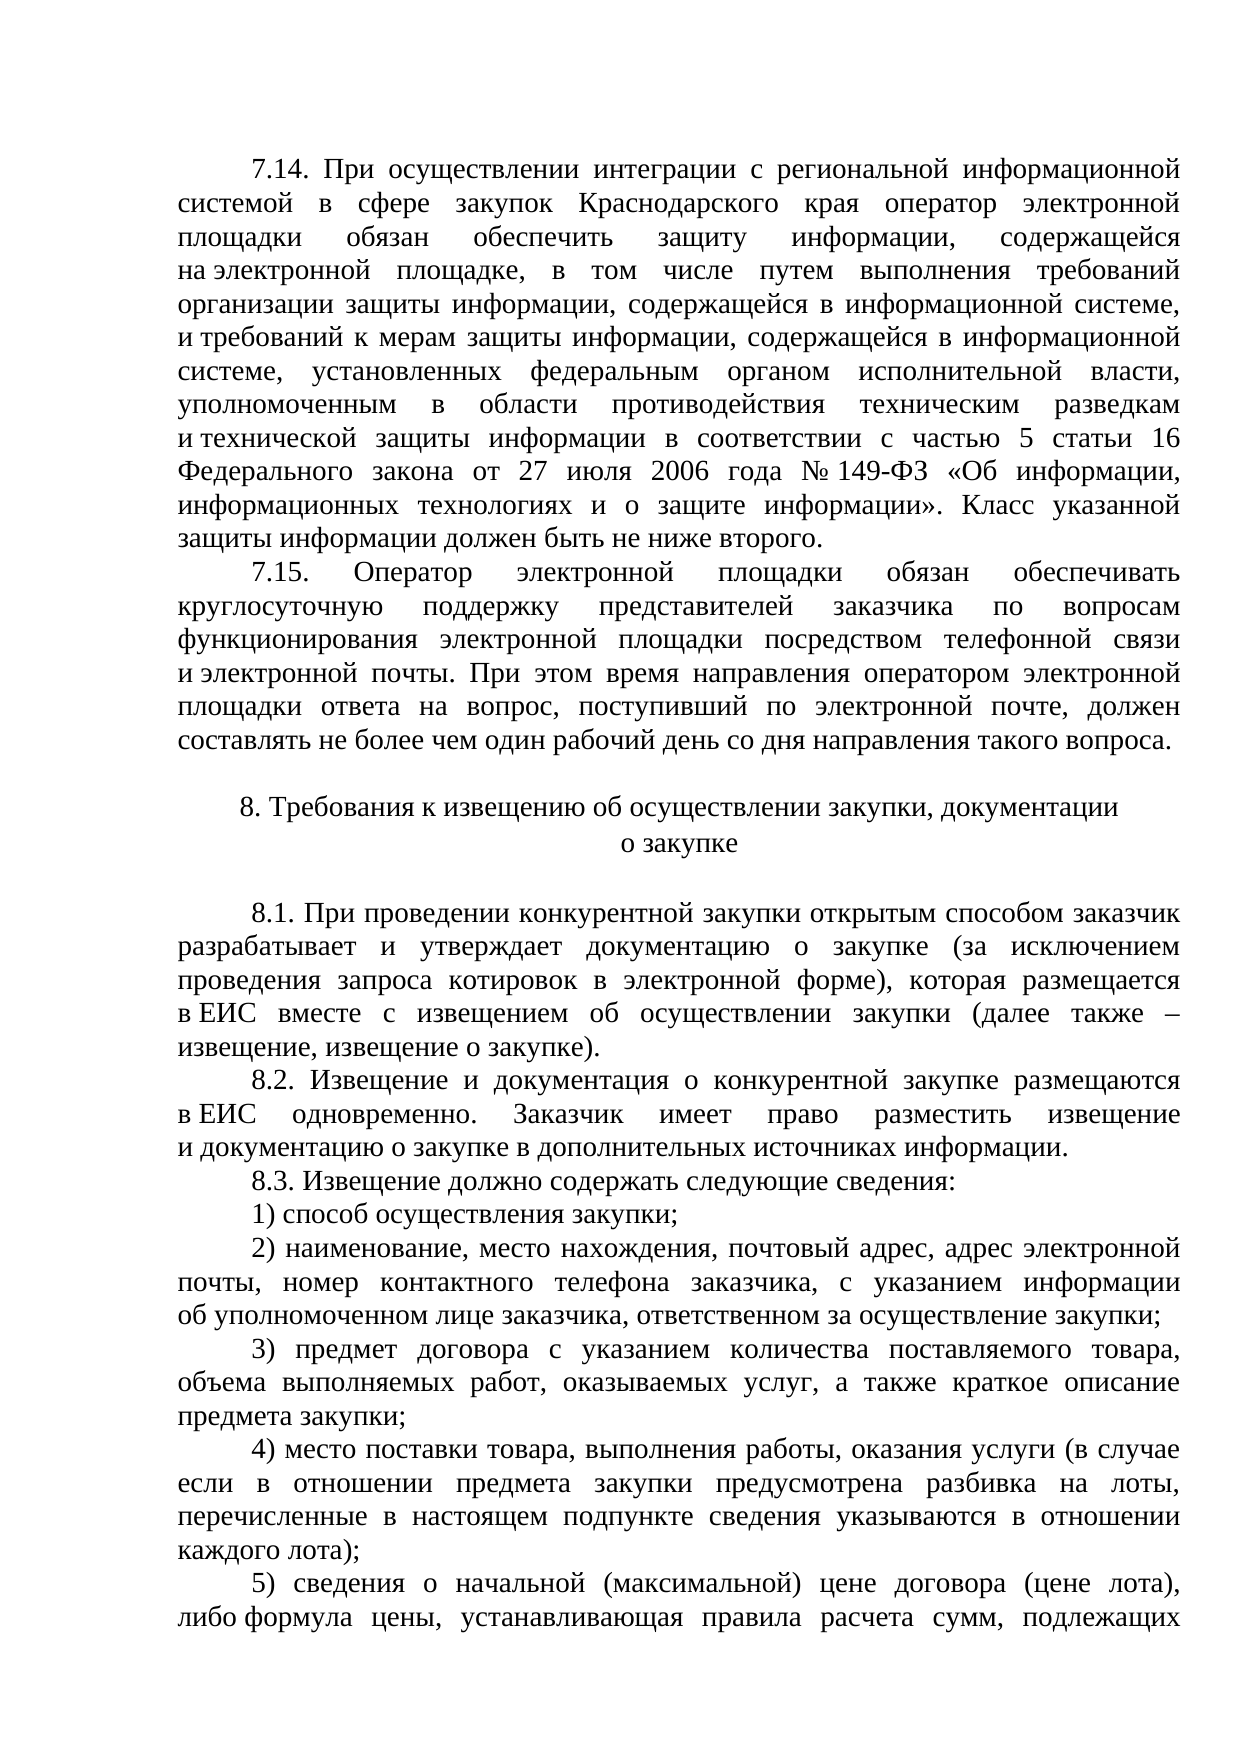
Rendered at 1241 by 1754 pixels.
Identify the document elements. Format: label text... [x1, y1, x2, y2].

text 7.14. При осуществлении интеграции с региональной информационной системой в сфере закупок Краснодарского края оператор электронной площадки обязан обеспечить защиту информации, содержащейся на электронной площадке, в том числе путем выполнения требований организации защиты информации, содержащейся в информационной системе, и требований к мерам защиты информации, содержащейся в информационной системе, установленных федеральным органом исполнительной власти, уполномоченным в области противодействия техническим разведкам и технической защиты информации в соответствии с частью 5 статьи 16 Федерального закона от 27 июля 2006 года № 149-ФЗ «Об информации, информационных технологиях и о защите информации». Класс указанной защиты информации должен быть не ниже второго. [177, 152, 1181, 554]
text 7.15. Оператор электронной площадки обязан обеспечивать круглосуточную поддержку представителей заказчика по вопросам функционирования электронной площадки посредством телефонной связи и электронной почты. При этом время направления оператором электронной площадки ответа на вопрос, поступивший по электронной почте, должен составлять не более чем один рабочий день со дня направления такого вопроса. [177, 554, 1181, 755]
text 8.1. При проведении конкурентной закупки открытым способом заказчик разрабатывает и утверждает документацию о закупке (за исключением проведения запроса котировок в электронной форме), которая размещается в ЕИС вместе с извещением об осуществлении закупки (далее также –извещение, извещение о закупке). [177, 895, 1181, 1062]
subtitle 8. Требования к извещению об осуществлении закупки, документации о закупке [177, 789, 1181, 859]
text 4) место поставки товара, выполнения работы, оказания услуги (в случае если в отношении предмета закупки предусмотрена разбивка на лоты, перечисленные в настоящем подпункте сведения указываются в отношении каждого лота); [177, 1431, 1181, 1566]
text 2) наименование, место нахождения, почтовый адрес, адрес электронной почты, номер контактного телефона заказчика, с указанием информации об уполномоченном лице заказчика, ответственном за осуществление закупки; [177, 1230, 1181, 1331]
text 1) способ осуществления закупки; [177, 1197, 1181, 1230]
text 3) предмет договора с указанием количества поставляемого товара, объема выполняемых работ, оказываемых услуг, а также краткое описание предмета закупки; [177, 1331, 1181, 1431]
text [177, 1566, 1181, 1633]
text 8.3. Извещение должно содержать следующие сведения: [177, 1163, 1181, 1197]
text 8.2. Извещение и документация о конкурентной закупке размещаются в ЕИС одновременно. Заказчик имеет право разместить извещение и документацию о закупке в дополнительных источниках информации. [177, 1062, 1181, 1163]
